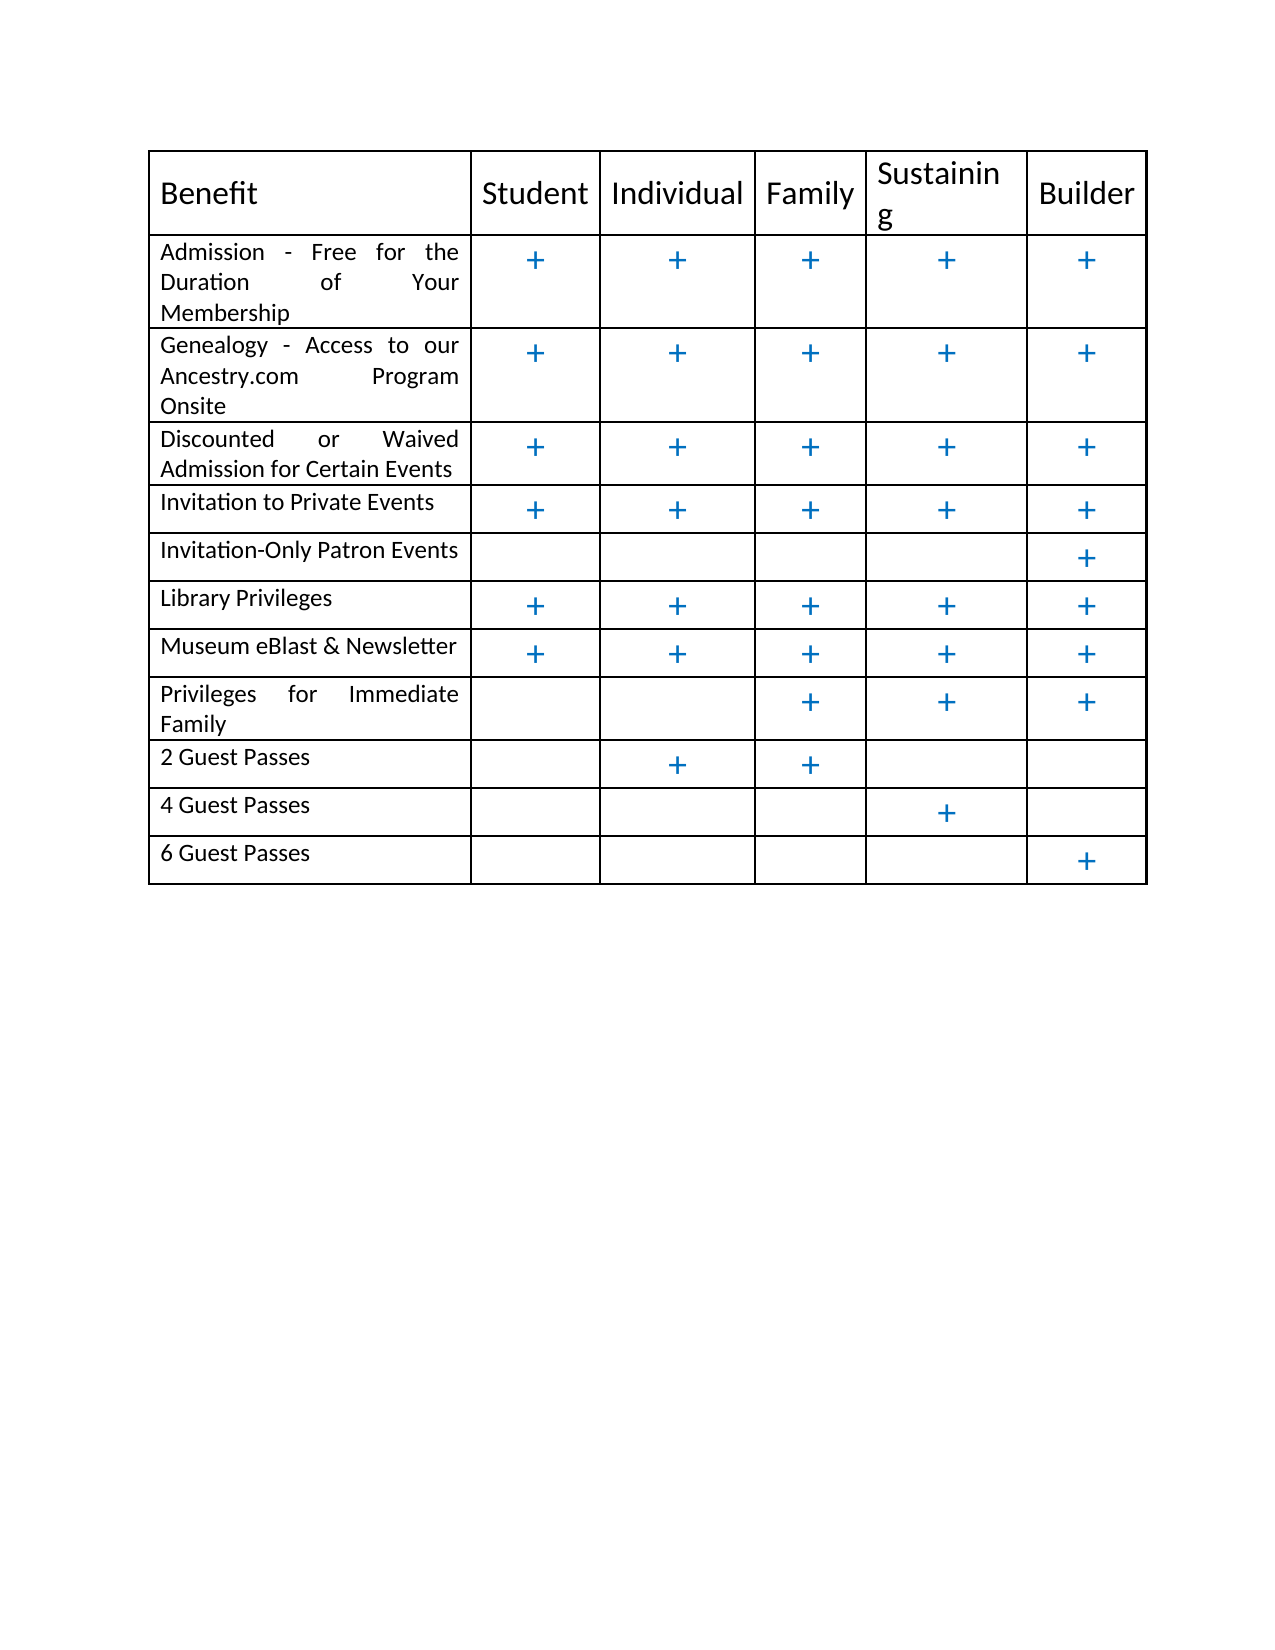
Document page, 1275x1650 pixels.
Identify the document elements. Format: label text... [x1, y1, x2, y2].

table_cell + [1028, 534, 1078, 580]
table_cell + [867, 789, 937, 834]
table_cell + [1028, 582, 1078, 628]
table_cell [472, 789, 599, 834]
table_cell [601, 789, 754, 834]
table_header Individual [601, 152, 754, 233]
table_header Student [472, 152, 599, 233]
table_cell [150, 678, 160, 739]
table_cell [756, 789, 865, 834]
table_header Family [756, 152, 865, 233]
table_cell + [1028, 329, 1145, 421]
table_cell [472, 741, 599, 787]
table_cell + [601, 236, 754, 327]
table_cell [601, 534, 754, 580]
table_cell 4 Guest Passes [150, 789, 470, 834]
table_cell + [756, 236, 865, 327]
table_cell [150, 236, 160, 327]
table_cell + [1028, 678, 1145, 739]
table_cell + [601, 486, 668, 532]
table_header Builder [1028, 152, 1145, 233]
table_cell + [687, 630, 754, 676]
table_cell [867, 837, 1026, 882]
table_cell + [820, 630, 865, 676]
table_cell + [756, 741, 801, 787]
table_cell [472, 534, 599, 580]
table_cell + [601, 329, 754, 421]
table_cell + [867, 678, 1026, 739]
table_cell + [756, 582, 801, 628]
table_cell + [1096, 582, 1145, 628]
table_cell + [601, 423, 754, 484]
table_cell + [867, 582, 937, 628]
table_cell 6 Guest Passes [150, 837, 470, 882]
table_cell [867, 534, 1026, 580]
table_cell + [1028, 630, 1078, 676]
table_cell [472, 837, 599, 882]
table_header Sustaining [893, 152, 1026, 233]
table_cell + [472, 486, 526, 532]
table_cell + [867, 329, 1026, 421]
table_cell + [687, 486, 754, 532]
table_cell + [601, 582, 668, 628]
table_cell + [472, 630, 526, 676]
table_cell + [544, 486, 599, 532]
table_cell + [544, 630, 599, 676]
table_cell + [601, 741, 668, 787]
table_cell + [1096, 486, 1145, 532]
table_cell Discounted or Waived Admission for Certain Events [150, 423, 470, 484]
table_cell + [1096, 534, 1145, 580]
table_cell + [1096, 630, 1145, 676]
table_cell + [867, 630, 937, 676]
table_cell + [956, 486, 1026, 532]
table_cell + [756, 423, 865, 484]
table_cell + [867, 236, 1026, 327]
table_cell + [687, 741, 754, 787]
table_cell + [756, 630, 801, 676]
table_cell + [472, 329, 599, 421]
table_cell Library Privileges [150, 582, 470, 628]
table_cell 2 Guest Passes [150, 741, 470, 787]
table_cell + [820, 741, 865, 787]
table_cell + [820, 582, 865, 628]
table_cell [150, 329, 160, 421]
table_cell + [956, 630, 1026, 676]
table_cell + [756, 329, 865, 421]
table_cell [756, 837, 865, 882]
table_cell + [756, 486, 801, 532]
table_cell + [867, 423, 1026, 484]
table_cell Invitation to Private Events [150, 486, 470, 532]
table_cell + [1028, 236, 1145, 327]
table_cell + [756, 678, 865, 739]
table_cell + [472, 236, 599, 327]
table_cell Genealogy - Access to our Ancestry.com Program Onsite [226, 329, 470, 421]
table_cell + [1028, 423, 1145, 484]
table_cell Museum eBlast & Newsletter [150, 630, 470, 676]
table_cell [601, 678, 754, 739]
table_cell + [1028, 837, 1078, 882]
table_cell + [867, 486, 937, 532]
table_cell + [1028, 486, 1078, 532]
table_header Benefit [150, 152, 470, 233]
table_cell Privileges for Immediate Family [226, 678, 470, 739]
table_cell + [472, 423, 599, 484]
table_cell Admission - Free for the Duration of Your Membership [290, 236, 470, 327]
table_cell + [544, 582, 599, 628]
table_cell + [472, 582, 526, 628]
table_cell + [687, 582, 754, 628]
table_cell + [601, 630, 668, 676]
table_cell + [956, 582, 1026, 628]
table_cell + [956, 789, 1026, 834]
table_cell [472, 678, 599, 739]
table_cell + [1096, 837, 1145, 882]
table_cell [1028, 789, 1145, 834]
table_cell [601, 837, 754, 882]
table_cell + [820, 486, 865, 532]
table_cell [1028, 741, 1145, 787]
table_cell [756, 534, 865, 580]
table_cell Invitation-Only Patron Events [150, 534, 470, 580]
table_cell [867, 741, 1026, 787]
